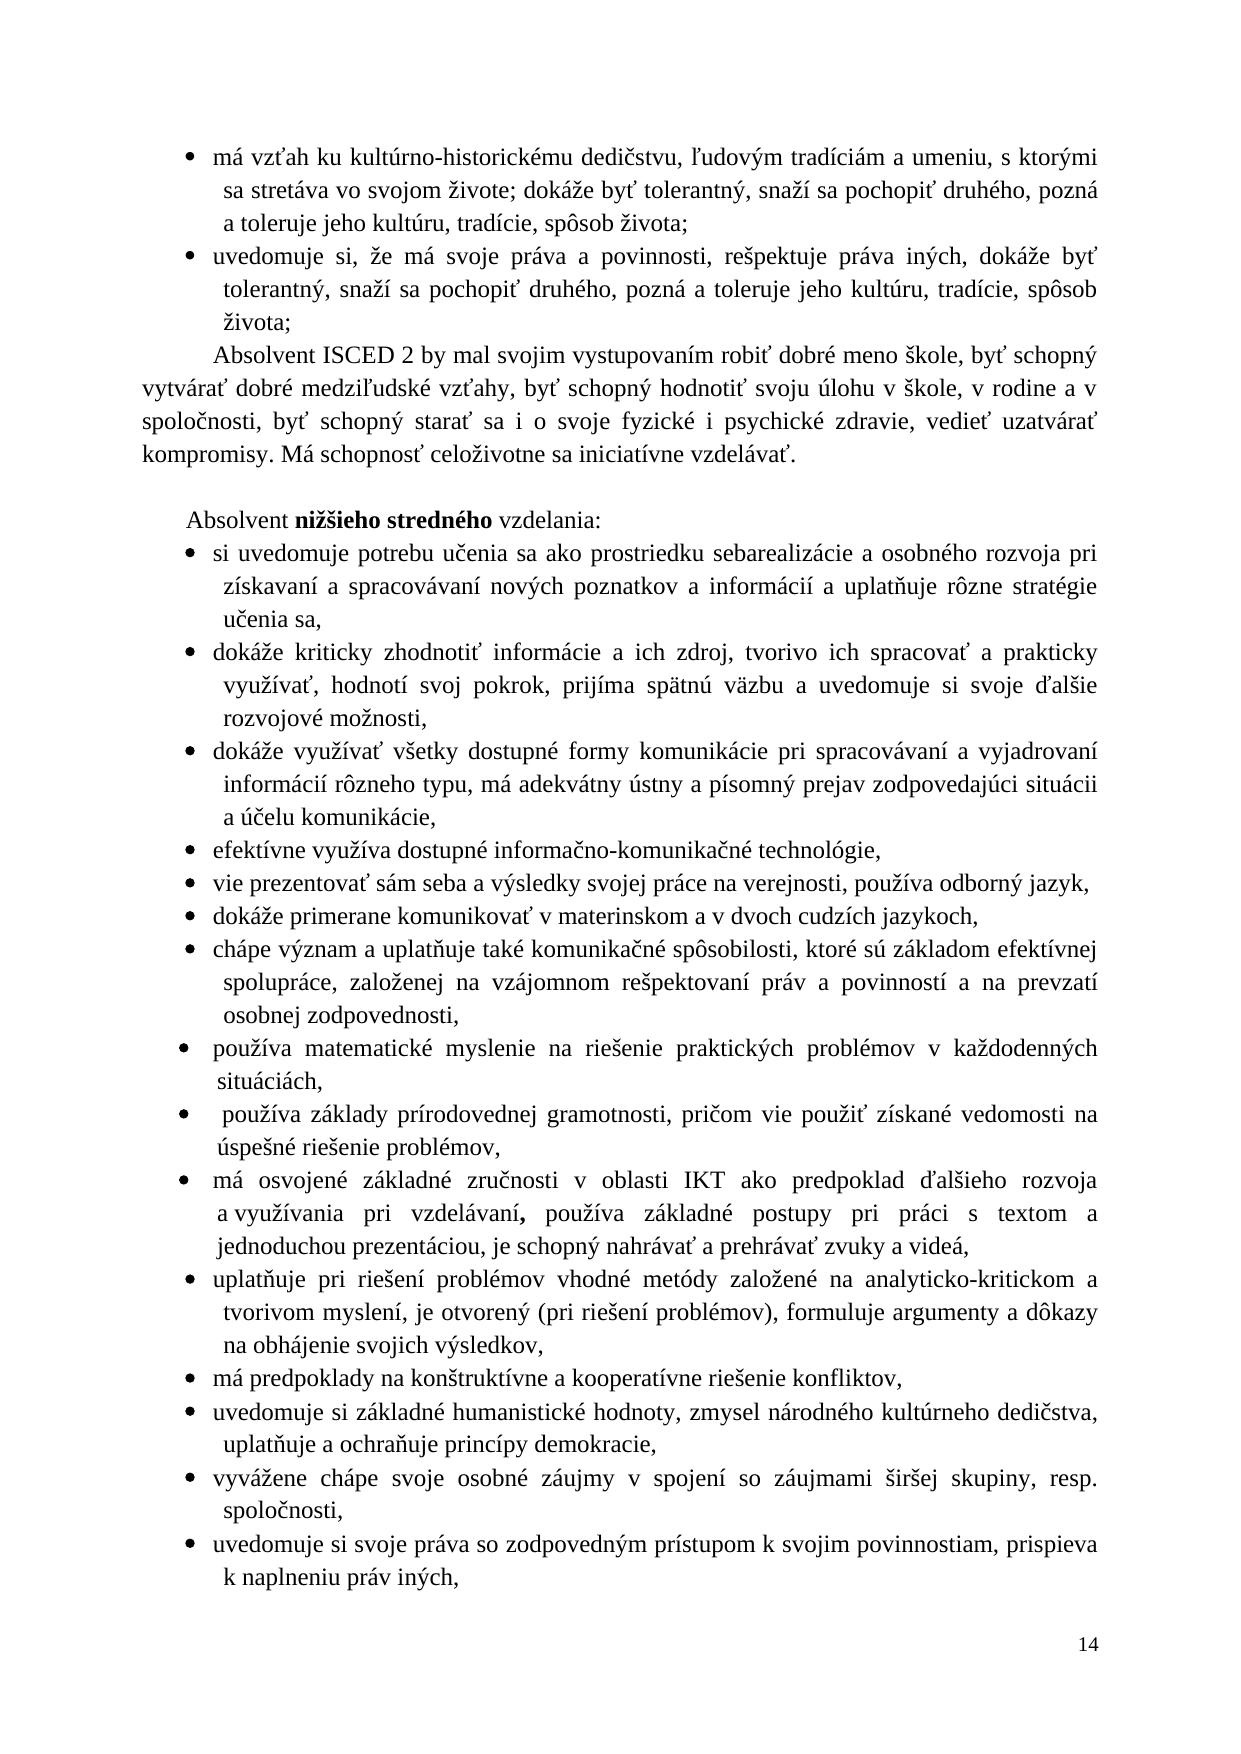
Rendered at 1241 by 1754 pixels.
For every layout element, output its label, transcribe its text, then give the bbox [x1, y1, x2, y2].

list má predpoklady na konštruktívne a kooperatívne riešenie konfliktov, [186, 1363, 1098, 1392]
list uvedomuje si svoje práva so zodpovedným prístupom k svojim povinnostiam, prispieva k naplneniu práv iných, [186, 1529, 1098, 1590]
list dokáže využívať všetky dostupné formy komunikácie pri spracovávaní a vyjadrovaní informácií rôzneho typu, má adekvátny ústny a písomný prejav zodpovedajúci situácii a účelu komunikácie, [186, 736, 1098, 831]
list používa základy prírodovednej gramotnosti, pričom vie použiť získané vedomosti na úspešné riešenie problémov, [179, 1099, 1098, 1161]
list používa matematické myslenie na riešenie praktických problémov v každodenných situáciách, [179, 1033, 1098, 1095]
list má vzťah ku kultúrno-historickému dedičstvu, ľudovým tradíciám a umeniu, s ktorými sa stretáva vo svojom živote; dokáže byť tolerantný, snaží sa pochopiť druhého, pozná a toleruje jeho kultúru, tradície, spôsob života; [186, 142, 1098, 237]
list uplatňuje pri riešení problémov vhodné metódy založené na analyticko-kritickom a tvorivom myslení, je otvorený (pri riešení problémov), formuluje argumenty a dôkazy na obhájenie svojich výsledkov, [186, 1264, 1098, 1359]
list chápe význam a uplatňuje také komunikačné spôsobilosti, ktoré sú základom efektívnej spolupráce, založenej na vzájomnom rešpektovaní práv a povinností a na prevzatí osobnej zodpovednosti, [186, 934, 1098, 1029]
list dokáže primerane komunikovať v materinskom a v dvoch cudzích jazykoch, [186, 901, 1098, 930]
list má osvojené základné zručnosti v oblasti IKT ako predpoklad ďalšieho rozvoja a využívania pri vzdelávaní, používa základné postupy pri práci s textom a jednoduchou prezentáciou, je schopný nahrávať a prehrávať zvuky a videá, [179, 1165, 1098, 1260]
text Absolvent ISCED 2 by mal svojim vystupovaním robiť dobré meno škole, byť schopný vytvárať dobré medziľudské vzťahy, byť schopný hodnotiť svoju úlohu v škole, v rodine a v spoločnosti, byť schopný starať sa i o svoje fyzické i psychické zdravie, vedieť uzatvárať kompromisy. Má schopnosť celoživotne sa iniciatívne vzdelávať. [142, 340, 1098, 468]
list uvedomuje si základné humanistické hodnoty, zmysel národného kultúrneho dedičstva, uplatňuje a ochraňuje princípy demokracie, [186, 1397, 1098, 1458]
list vyvážene chápe svoje osobné záujmy v spojení so záujmami širšej skupiny, resp. spoločnosti, [186, 1463, 1098, 1524]
list dokáže kriticky zhodnotiť informácie a ich zdroj, tvorivo ich spracovať a prakticky využívať, hodnotí svoj pokrok, prijíma spätnú väzbu a uvedomuje si svoje ďalšie rozvojové možnosti, [186, 637, 1098, 732]
list efektívne využíva dostupné informačno-komunikačné technológie, [186, 835, 1098, 864]
list si uvedomuje potrebu učenia sa ako prostriedku sebarealizácie a osobného rozvoja pri získavaní a spracovávaní nových poznatkov a informácií a uplatňuje rôzne stratégie učenia sa, [186, 538, 1098, 633]
list vie prezentovať sám seba a výsledky svojej práce na verejnosti, používa odborný jazyk, [186, 868, 1098, 897]
text Absolvent nižšieho stredného vzdelania: [186, 505, 1098, 534]
list uvedomuje si, že má svoje práva a povinnosti, rešpektuje práva iných, dokáže byť tolerantný, snaží sa pochopiť druhého, pozná a toleruje jeho kultúru, tradície, spôsob života; [186, 241, 1098, 336]
